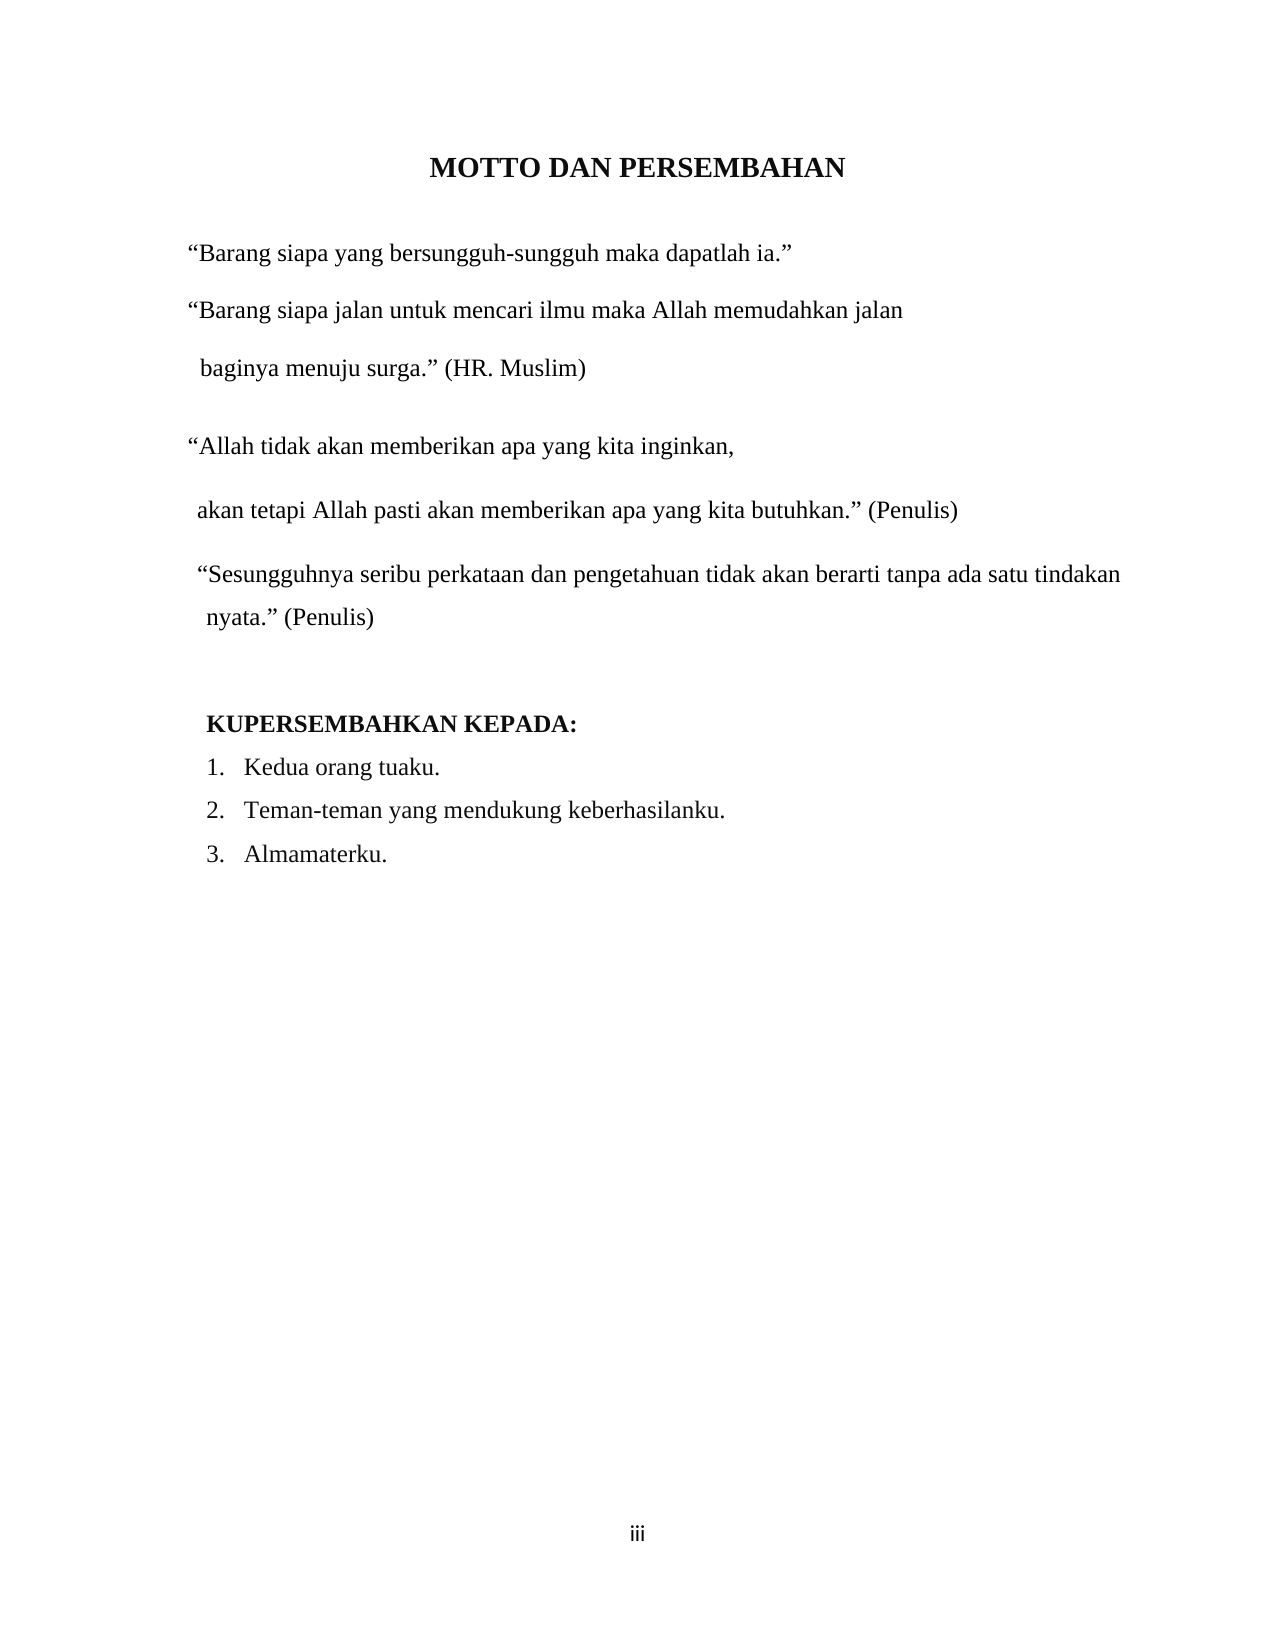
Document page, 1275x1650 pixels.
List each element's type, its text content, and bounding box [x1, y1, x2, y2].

list Kedua orang tuaku. [206, 752, 1125, 781]
text akan tetapi Allah pasti akan memberikan apa yang kita butuhkan.” (Penulis) [187, 495, 1125, 524]
list Almamaterku. [206, 839, 1125, 867]
text “Barang siapa jalan untuk mencari ilmu maka Allah memudahkan jalan [187, 295, 1125, 324]
text “Barang siapa yang bersungguh-sungguh maka dapatlah ia.” [150, 238, 1125, 267]
text MOTTO DAN PERSEMBAHAN [150, 150, 1125, 183]
list Teman-teman yang mendukung keberhasilanku. [206, 796, 1125, 824]
text baginya menuju surga.” (HR. Muslim) [150, 353, 1125, 382]
text KUPERSEMBAHKAN KEPADA: [150, 709, 1125, 738]
text “Sesungguhnya seribu perkataan dan pengetahuan tidak akan berarti tanpa ada satu tindakan nyata.” (Penulis) [197, 559, 1125, 631]
text “Allah tidak akan memberikan apa yang kita inginkan, [150, 431, 1125, 460]
